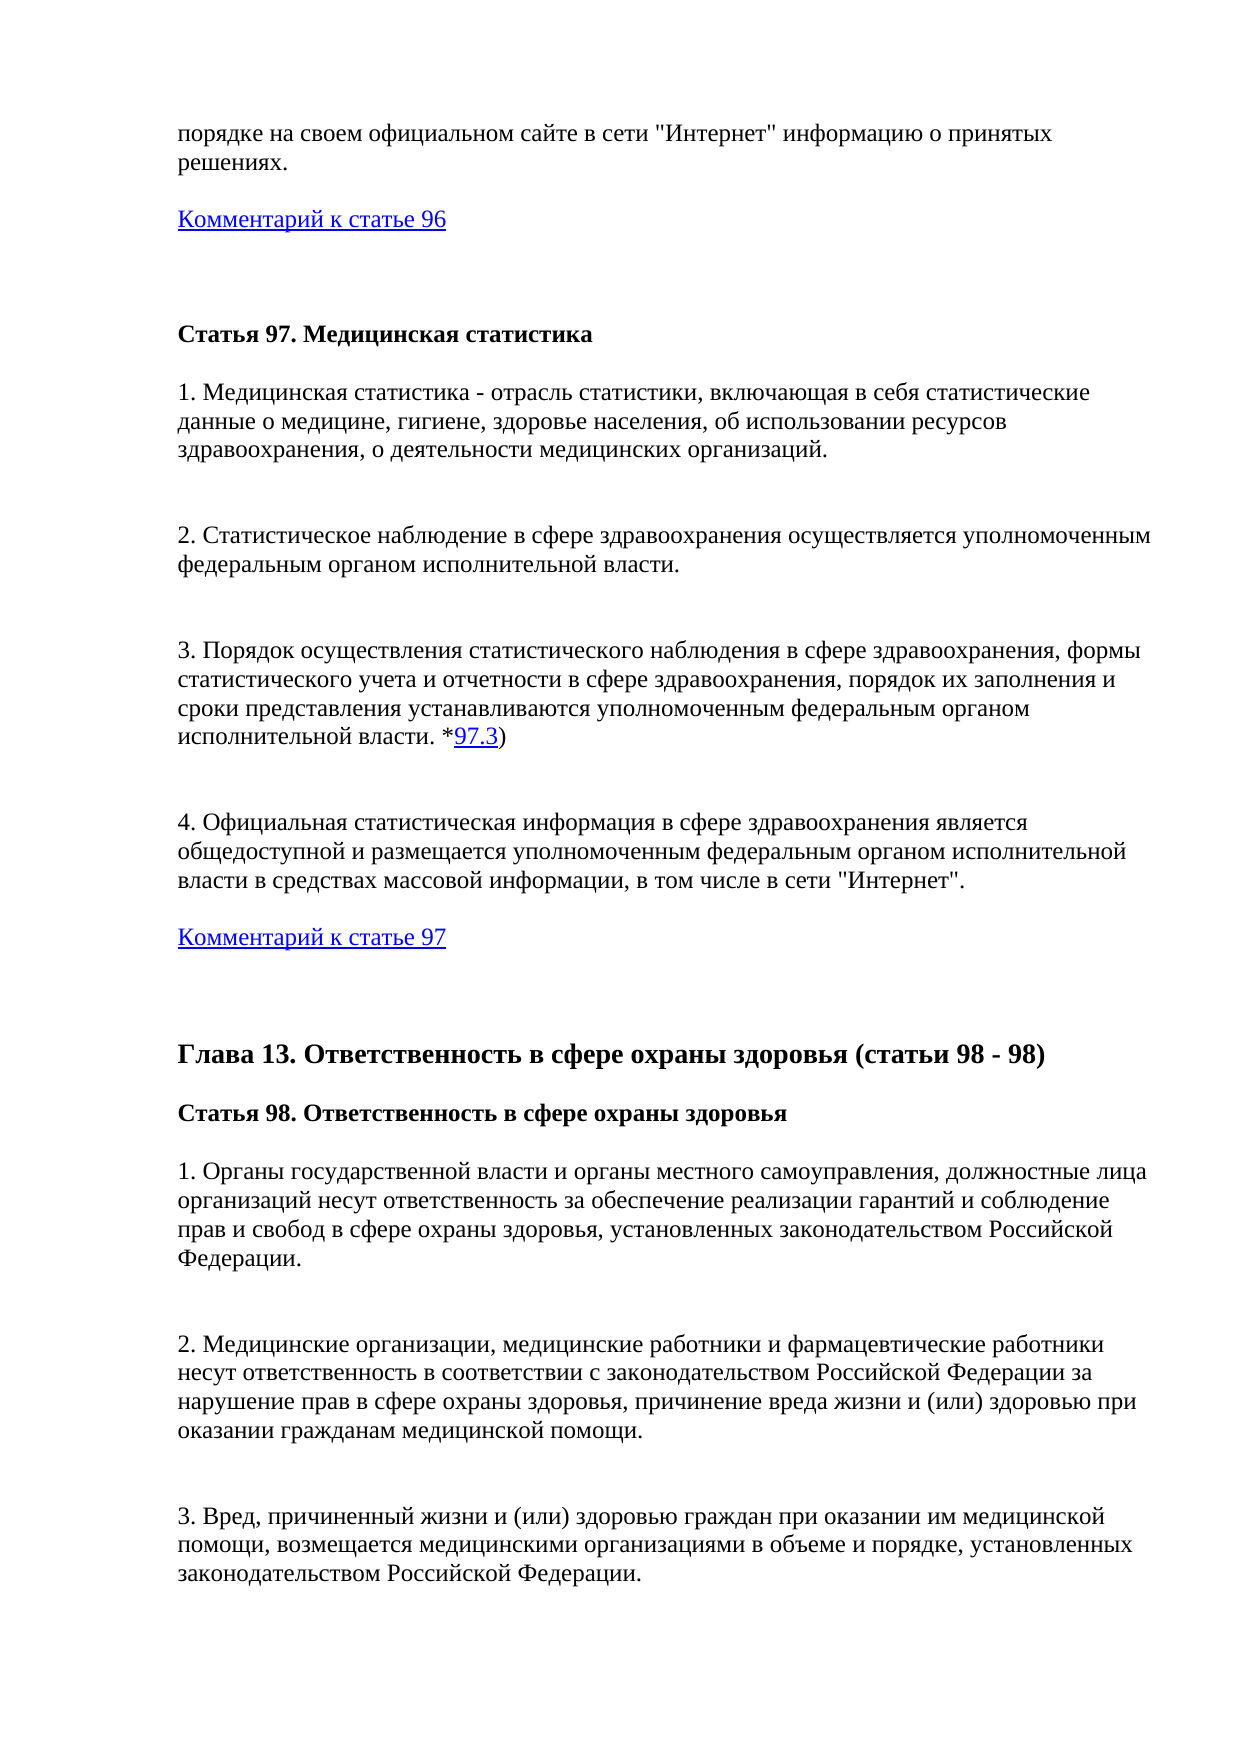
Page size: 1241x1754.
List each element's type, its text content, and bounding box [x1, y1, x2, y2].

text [177, 118, 1152, 290]
text 2. Медицинские организации, медицинские работники и фармацевтические работники несут ответственность в соответствии с законодательством Российской Федерации за нарушение прав в сфере охраны здоровья, причинение вреда жизни и (или) здоровью при оказании гражданам медицинской помощи. [177, 1329, 1152, 1472]
text 1. Медицинская статистика - отрасль статистики, включающая в себя статистические данные о медицине, гигиене, здоровье населения, об использовании ресурсов здравоохранения, о деятельности медицинских организаций. [177, 377, 1152, 491]
text 2. Статистическое наблюдение в сфере здравоохранения осуществляется уполномоченным федеральным органом исполнительной власти. [177, 520, 1152, 606]
text 3. Порядок осуществления статистического наблюдения в сфере здравоохранения, формы статистического учета и отчетности в сфере здравоохранения, порядок их заполнения и сроки представления устанавливаются уполномоченным федеральным органом исполнительной власти. *97.3) [177, 635, 1152, 778]
text 3. Вред, причиненный жизни и (или) здоровью граждан при оказании им медицинской помощи, возмещается медицинскими организациями в объеме и порядке, установленных законодательством Российской Федерации. [177, 1501, 1152, 1615]
text 1. Органы государственной власти и органы местного самоуправления, должностные лица организаций несут ответственность за обеспечение реализации гарантий и соблюдение прав и свобод в сфере охраны здоровья, установленных законодательством Российской Федерации. [177, 1156, 1152, 1299]
text 4. Официальная статистическая информация в сфере здравоохранения является общедоступной и размещается уполномоченным федеральным органом исполнительной власти в средствах массовой информации, в том числе в сети "Интернет". Комментарий к статье 97 [177, 807, 1152, 1008]
text Статья 98. Ответственность в сфере охраны здоровья [177, 1098, 1152, 1127]
text Глава 13. Ответственность в сфере охраны здоровья (статьи 98 - 98) [177, 1037, 1152, 1069]
text Статья 97. Медицинская статистика [177, 319, 1152, 348]
